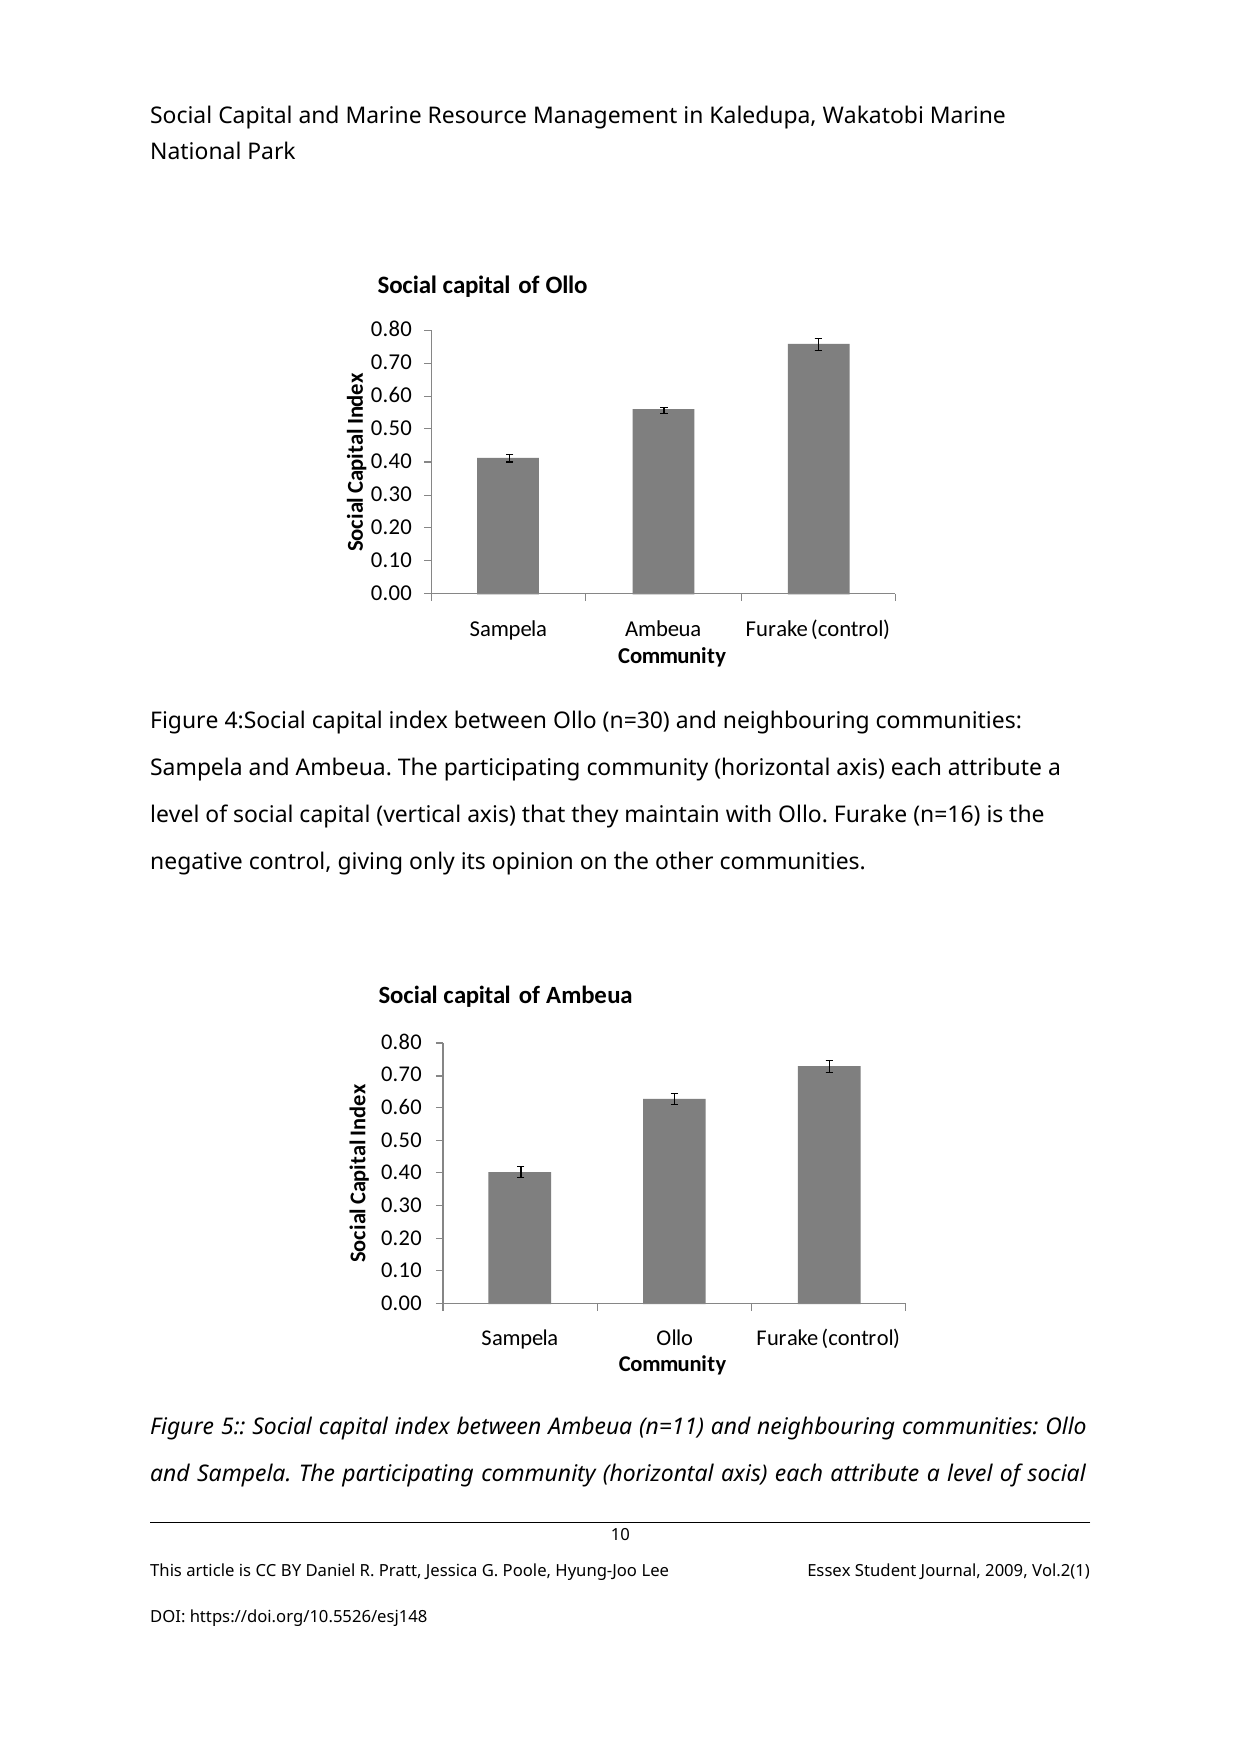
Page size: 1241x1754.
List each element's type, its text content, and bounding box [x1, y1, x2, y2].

text Figure 4:Social capital index between Ollo (n=30) and neighbouring communities: Sampela and Ambeua. The participating community (horizontal axis) each attribute a level of social capital (vertical axis) that they maintain with Ollo. Furake (n=16) is the negative control, giving only its opinion on the other communities. [150, 704, 1090, 876]
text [150, 1409, 1090, 1488]
